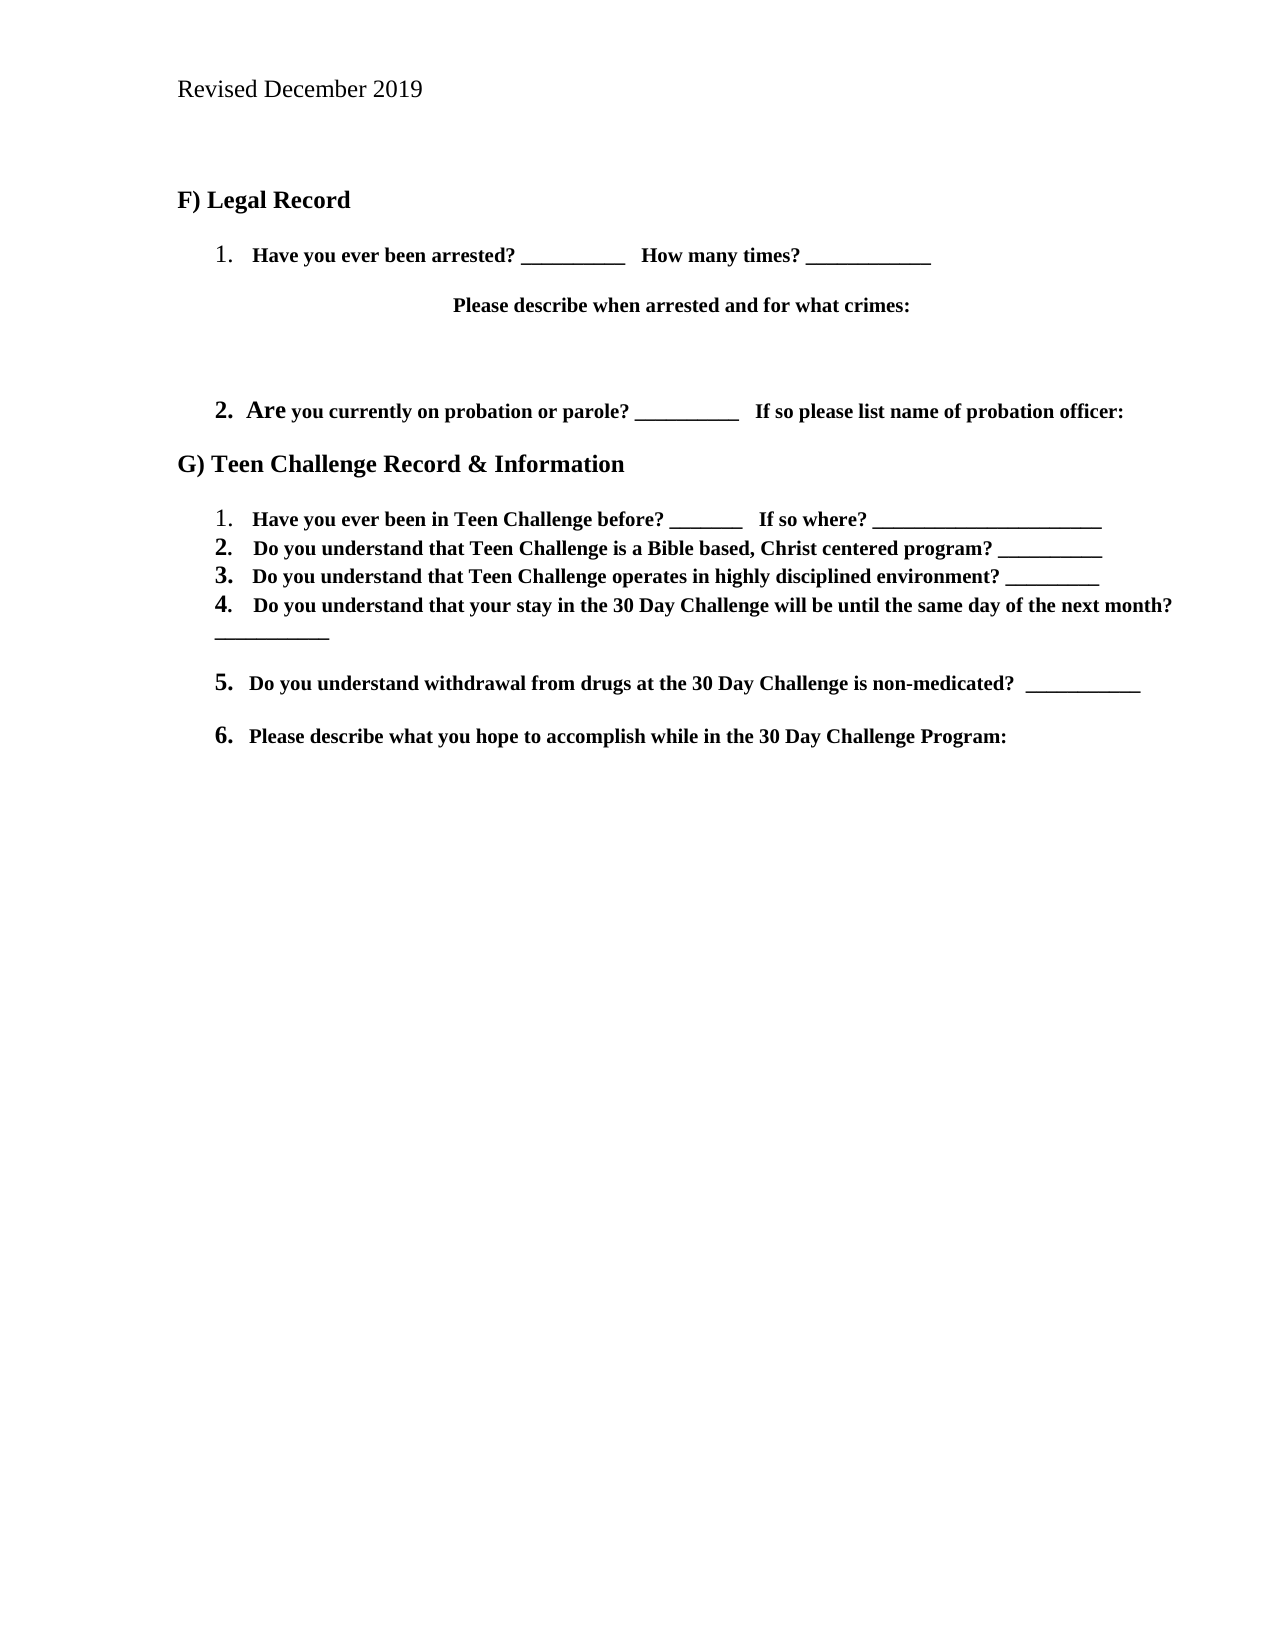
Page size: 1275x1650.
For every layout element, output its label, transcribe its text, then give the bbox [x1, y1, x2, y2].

text 3. Do you understand that Teen Challenge operates in highly disciplined environment? _________ [214, 560, 1186, 589]
text G) Teen Challenge Record & Information [177, 449, 1186, 478]
list Have you ever been in Teen Challenge before? _______ If so where? ______________________ [214, 503, 1186, 532]
text 4. Do you understand that your stay in the 30 Day Challenge will be until the same day of the next month? ___________ [214, 589, 1186, 642]
text 6. Please describe what you hope to accomplish while in the 30 Day Challenge Program: [177, 721, 1186, 749]
text Please describe when arrested and for what crimes: [177, 292, 1186, 317]
text 5. Do you understand withdrawal from drugs at the 30 Day Challenge is non-medicated? ___________ [177, 667, 1186, 696]
text 2. Do you understand that Teen Challenge is a Bible based, Christ centered program? __________ [214, 532, 1186, 560]
text F) Legal Record [177, 185, 1186, 214]
text 2. Are you currently on probation or parole? __________ If so please list name of probation officer: [214, 395, 1186, 424]
list Have you ever been arrested? __________ How many times? ____________ [214, 239, 1186, 267]
